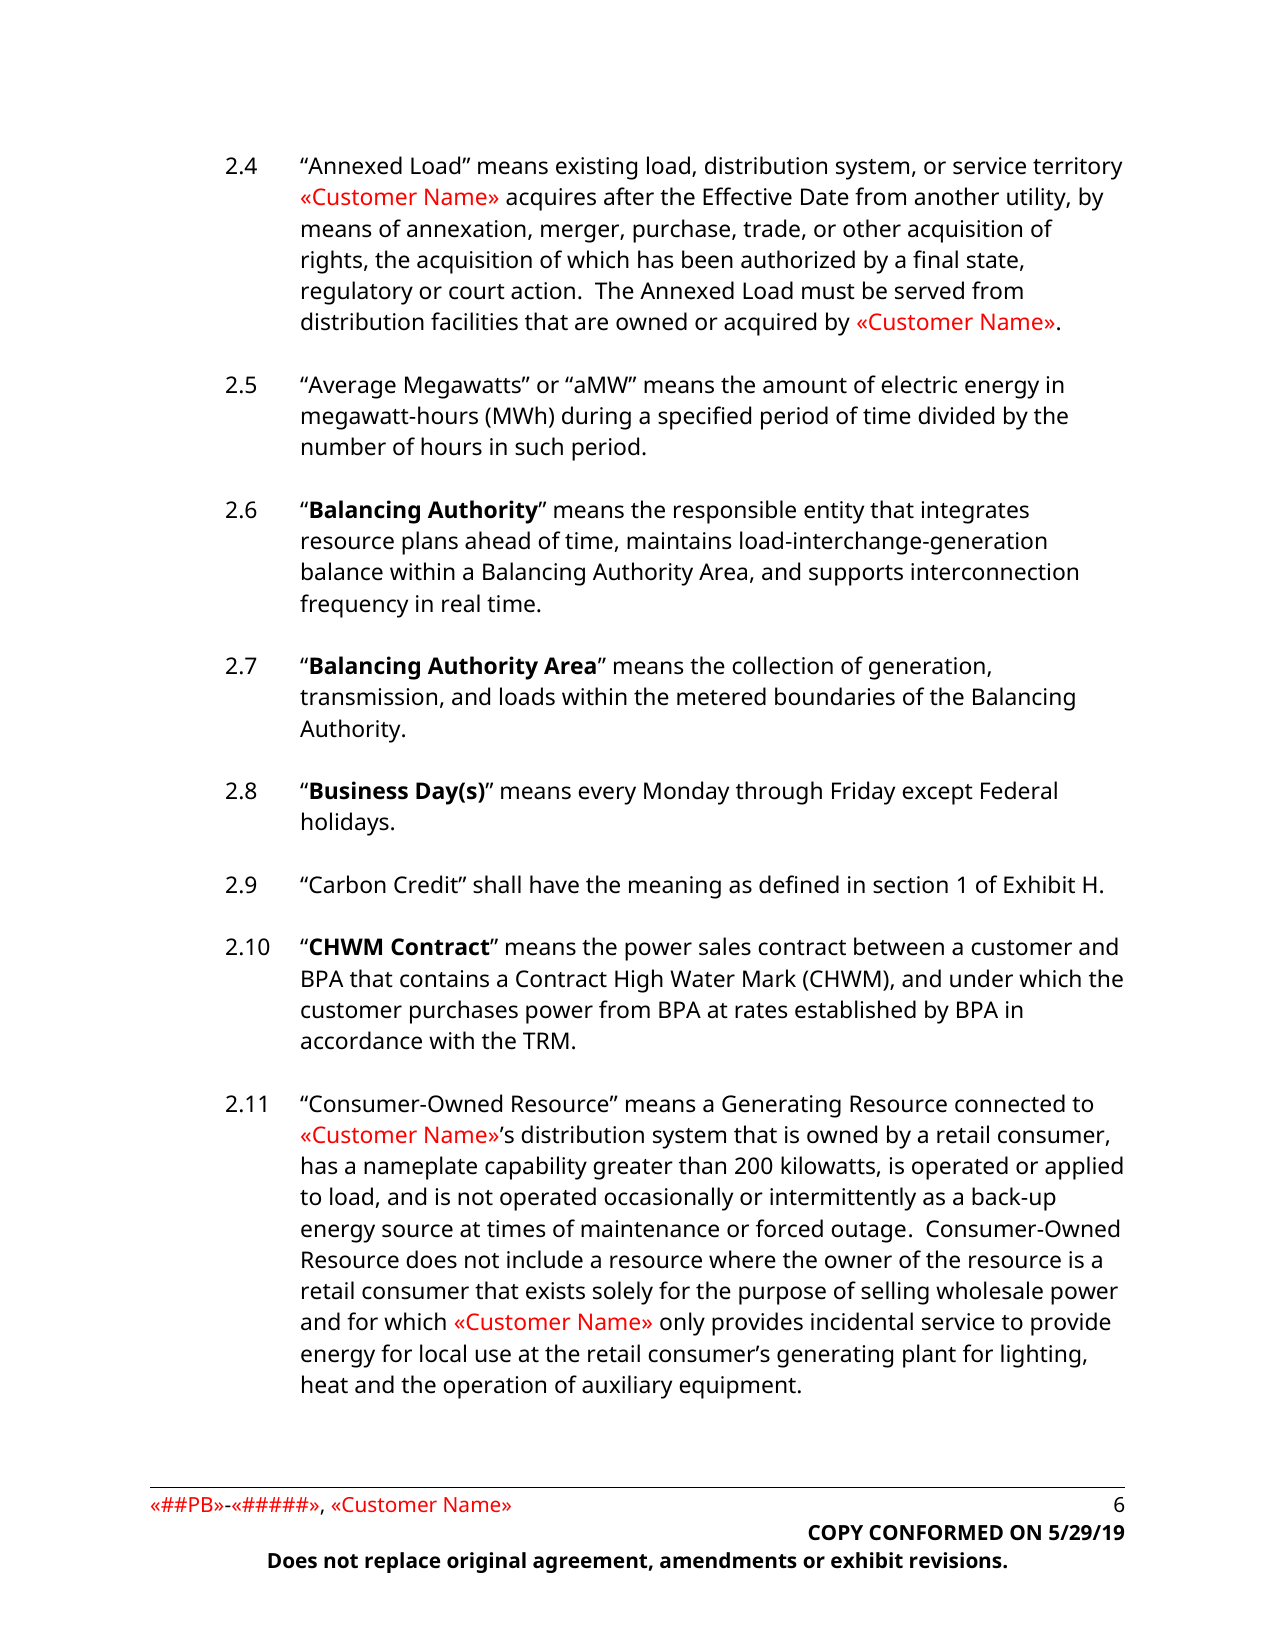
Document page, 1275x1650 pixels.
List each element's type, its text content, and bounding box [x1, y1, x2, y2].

text 2.11 “Consumer-Owned Resource”(08/15/08 Version) means a Generating Resource connected to «Customer Name»’s distribution system that is owned by a retail consumer, has a nameplate capability greater than 200 kilowatts, is operated or applied to load, and is not operated occasionally or intermittently as a back-up energy source at times of maintenance or forced outage. Consumer-Owned Resource does not include a resource where the owner of the resource is a retail consumer that exists solely for the purpose of selling wholesale power and for which «Customer Name» only provides incidental service to provide energy for local use at the retail consumer’s generating plant for lighting, heat and the operation of auxiliary equipment. [225, 1087, 1125, 1400]
text 2.7 “Balancing Authority Area”(08/15/08 Version) means the collection of generation, transmission, and loads within the metered boundaries of the Balancing Authority. [225, 650, 1125, 744]
text 2.6 “Balancing Authority”(08/15/08 Version) means the responsible entity that integrates resource plans ahead of time, maintains load-interchange-generation balance within a Balancing Authority Area, and supports interconnection frequency in real time. [225, 494, 1125, 619]
text 2.8 “Business Day(s)”(07/21/09 Version) means every Monday through Friday except Federal holidays. [225, 775, 1125, 837]
text 2.9 “Carbon Credit”(08/15/08 Version) shall have the meaning as defined in section 1 of Exhibit H. [225, 869, 1125, 900]
text 2.4 “Annexed Load”(08/15/08 Version) means existing load, distribution system, or service territory «Customer Name» acquires after the Effective Date from another utility, by means of annexation, merger, purchase, trade, or other acquisition of rights, the acquisition of which has been authorized by a final state, regulatory or court action. The Annexed Load must be served from distribution facilities that are owned or acquired by «Customer Name». [225, 150, 1125, 337]
text 2.5 “Average Megawatts” or “aMW”(08/15/08 Version) means the amount of electric energy in megawatt-hours (MWh) during a specified period of time divided by the number of hours in such period. [225, 369, 1125, 462]
text 2.10 “CHWM Contract”(08/15/08 Version) means the power sales contract between a customer and BPA that contains a Contract High Water Mark (CHWM), and under which the customer purchases power from BPA at rates established by BPA in accordance with the TRM. [225, 931, 1125, 1056]
